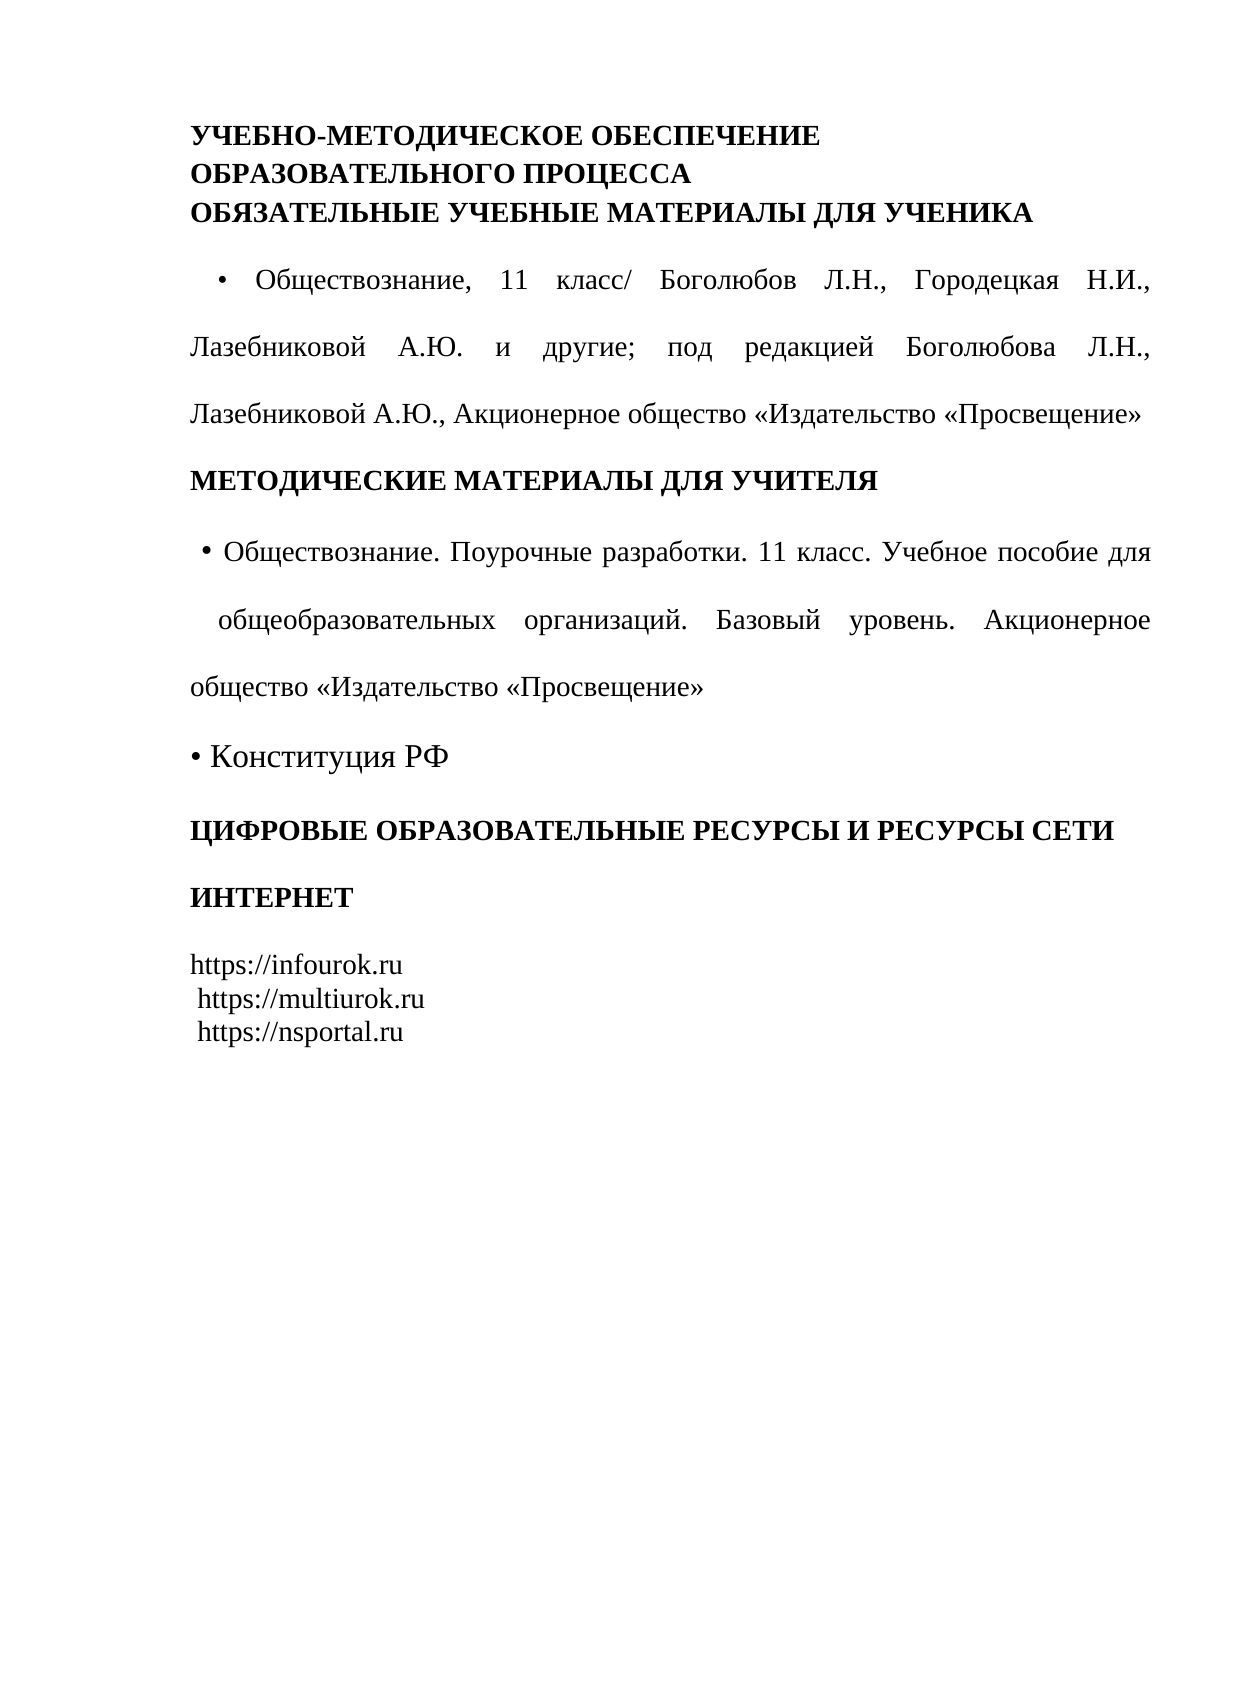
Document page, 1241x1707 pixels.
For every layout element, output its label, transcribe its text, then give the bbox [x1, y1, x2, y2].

text ОБЯЗАТЕЛЬНЫЕ УЧЕБНЫЕ МАТЕРИАЛЫ ДЛЯ УЧЕНИКА [190, 195, 1152, 229]
text • Обществознание, 11 класс/ Боголюбов Л.Н., Городецкая Н.И., Лазебниковой А.Ю. и другие; под редакцией Боголюбова Л.Н., Лазебниковой А.Ю., Акционерное общество «Издательство «Просвещение»‌​ [190, 262, 1152, 430]
text ‌ • Обществознание. Поурочные разработки. 11 класс. Учебное пособие для общеобразовательных организаций. Базовый уровень. Акционерное общество «Издательство «Просвещение» [190, 531, 1152, 703]
text УЧЕБНО-МЕТОДИЧЕСКОЕ ОБЕСПЕЧЕНИЕ ОБРАЗОВАТЕЛЬНОГО ПРОЦЕССА [190, 118, 1152, 190]
text ЦИФРОВЫЕ ОБРАЗОВАТЕЛЬНЫЕ РЕСУРСЫ И РЕСУРСЫ СЕТИ ИНТЕРНЕТ [190, 813, 1152, 914]
text • Конституция РФ [190, 737, 1152, 775]
text ‌https://infourok.ru https://multiurok.ru https://nsportal.ru [190, 947, 1152, 1048]
text МЕТОДИЧЕСКИЕ МАТЕРИАЛЫ ДЛЯ УЧИТЕЛЯ [190, 463, 1152, 497]
